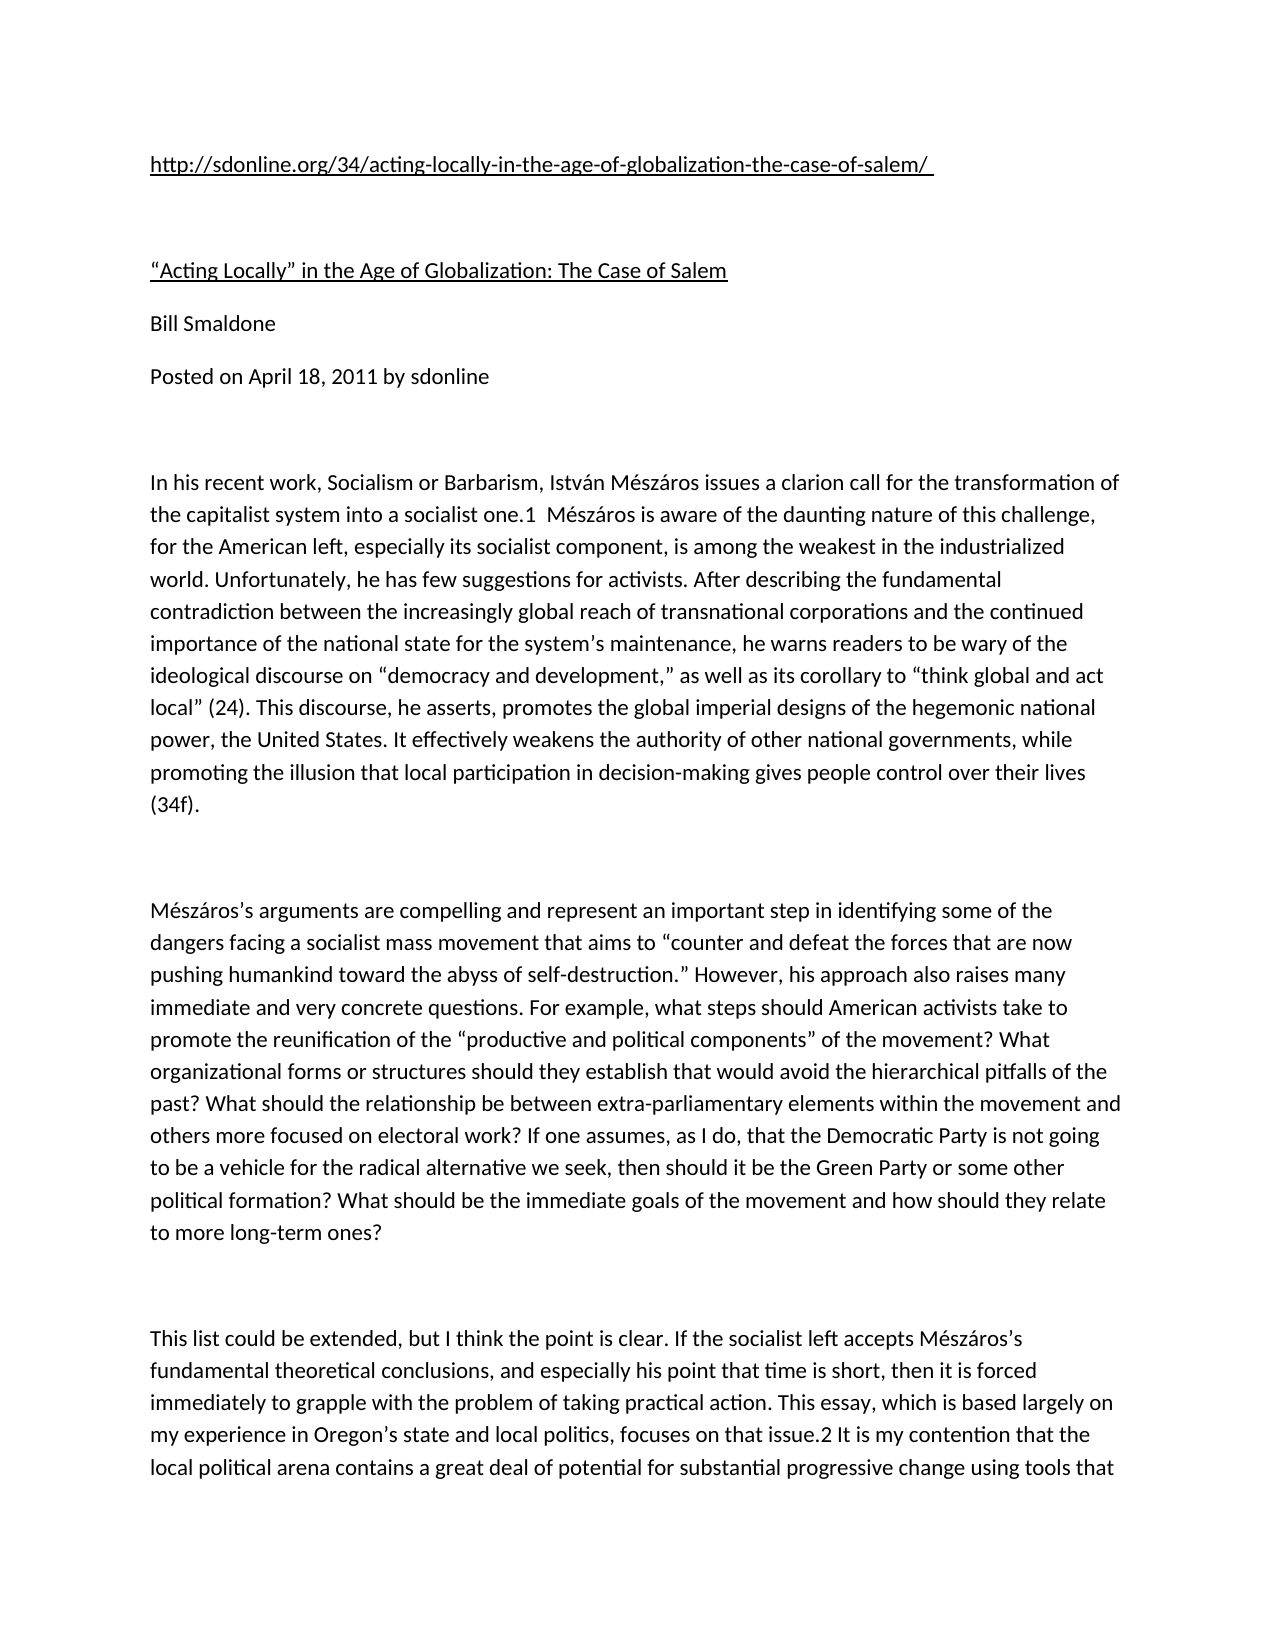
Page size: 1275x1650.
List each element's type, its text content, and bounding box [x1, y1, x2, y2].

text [150, 1324, 1125, 1481]
text Mészáros’s arguments are compelling and represent an important step in identifying some of the dangers facing a socialist mass movement that aims to “counter and defeat the forces that are now pushing humankind toward the abyss of self-destruction.” However, his approach also raises many immediate and very concrete questions. For example, what steps should American activists take to promote the reunification of the “productive and political components” of the movement? What organizational forms or structures should they establish that would avoid the hierarchical pitfalls of the past? What should the relationship be between extra-parliamentary elements within the movement and others more focused on electoral work? If one assumes, as I do, that the Democratic Party is not going to be a vehicle for the radical alternative we seek, then should it be the Green Party or some other political formation? What should be the immediate goals of the movement and how should they relate to more long-term ones? [150, 896, 1125, 1246]
text In his recent work, Socialism or Barbarism, István Mészáros issues a clarion call for the transformation of the capitalist system into a socialist one.1 Mészáros is aware of the daunting nature of this challenge, for the American left, especially its socialist component, is among the weakest in the industrialized world. Unfortunately, he has few suggestions for activists. After describing the fundamental contradiction between the increasingly global reach of transnational corporations and the continued importance of the national state for the system’s maintenance, he warns readers to be wary of the ideological discourse on “democracy and development,” as well as its corollary to “think global and act local” (24). This discourse, he asserts, promotes the global imperial designs of the hegemonic national power, the United States. It effectively weakens the authority of other national governments, while promoting the illusion that local participation in decision-making gives people control over their lives (34f). [150, 468, 1125, 818]
text “Acting Locally” in the Age of Globalization: The Case of Salem [150, 256, 1125, 284]
text Bill Smaldone [150, 309, 1125, 337]
text Posted on April 18, 2011 by sdonline [150, 362, 1125, 390]
text http://sdonline.org/34/acting-locally-in-the-age-of-globalization-the-case-of-salem/ [150, 150, 1125, 178]
